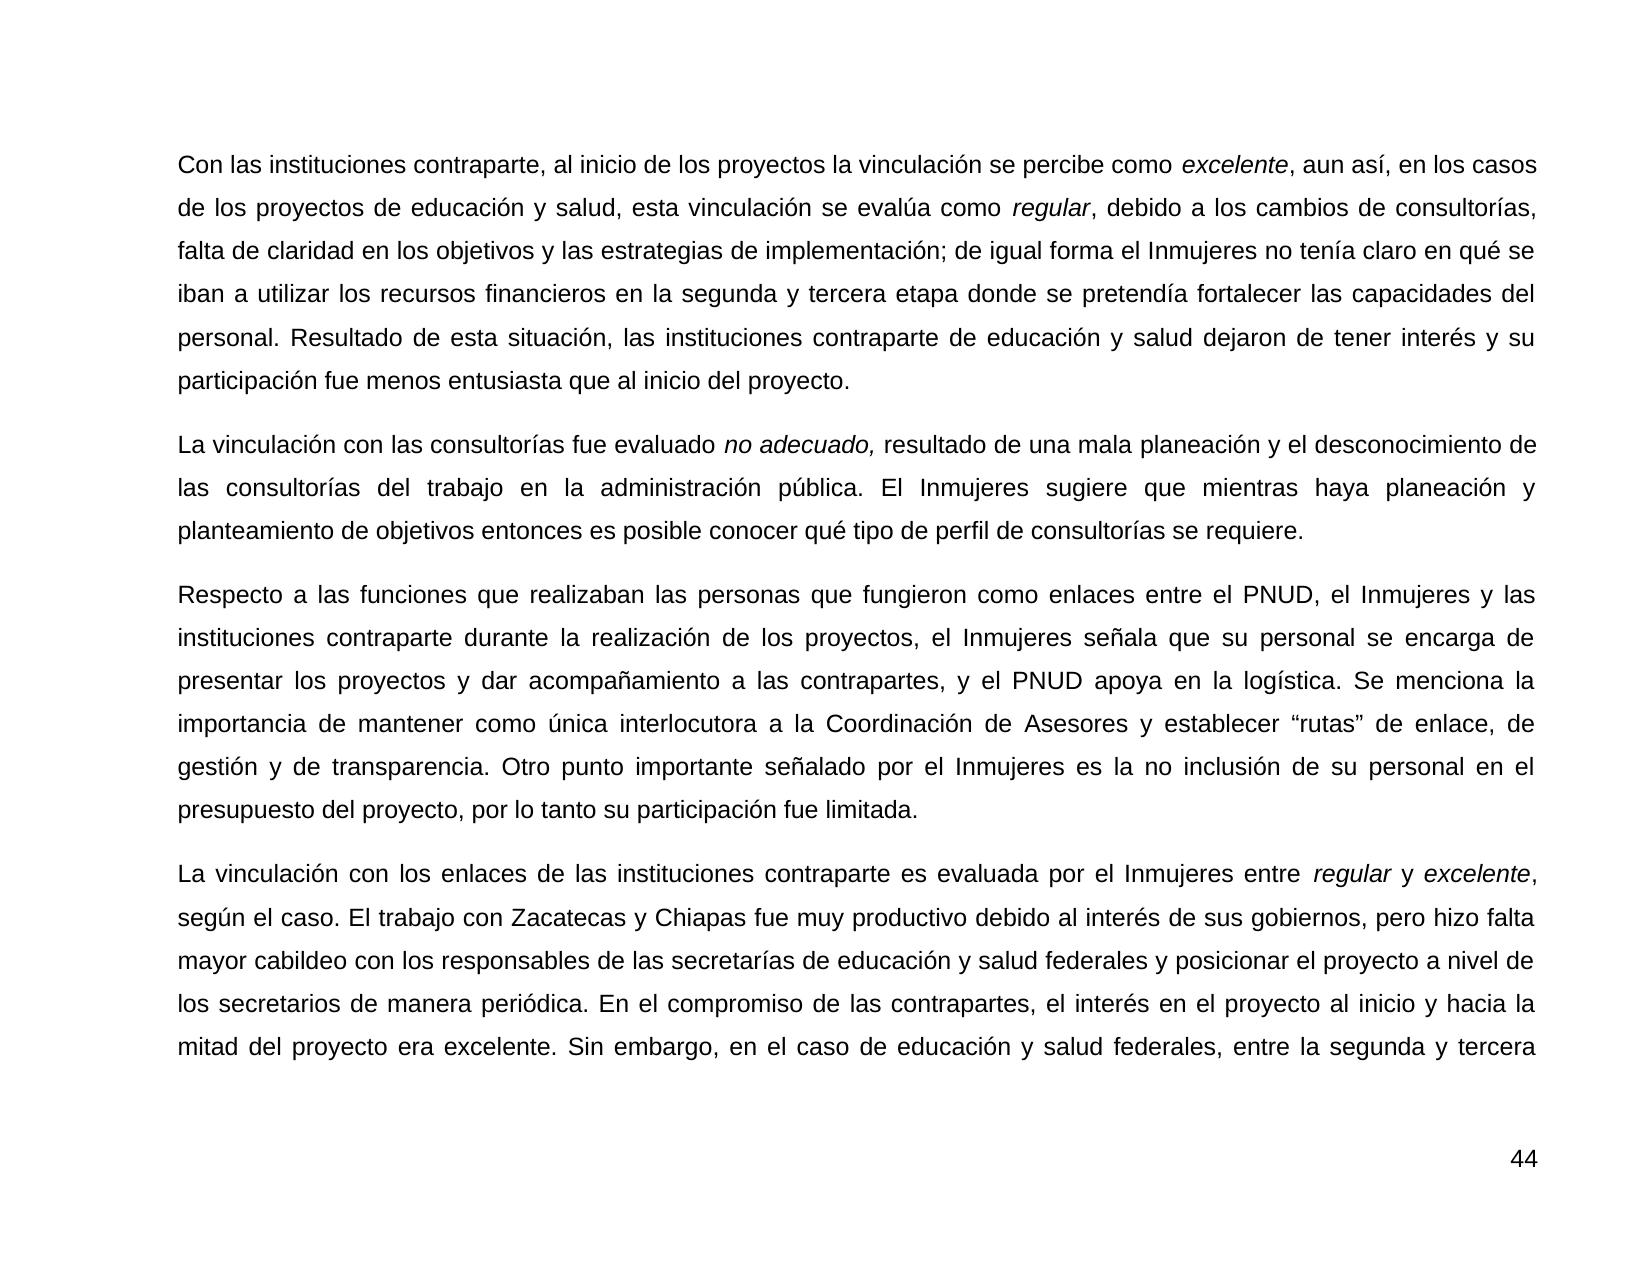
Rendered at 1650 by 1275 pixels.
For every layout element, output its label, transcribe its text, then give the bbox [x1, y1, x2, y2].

text La vinculación con las consultorías fue evaluado no adecuado, resultado de una mala planeación y el desconocimiento de las consultorías del trabajo en la administración pública. El Inmujeres sugiere que mientras haya planeación y planteamiento de objetivos entonces es posible conocer qué tipo de perfil de consultorías se requiere. [177, 429, 1538, 544]
text Con las instituciones contraparte, al inicio de los proyectos la vinculación se percibe como excelente, aun así, en los casos de los proyectos de educación y salud, esta vinculación se evalúa como regular, debido a los cambios de consultorías, falta de claridad en los objetivos y las estrategias de implementación; de igual forma el Inmujeres no tenía claro en qué se iban a utilizar los recursos financieros en la segunda y tercera etapa donde se pretendía fortalecer las capacidades del personal. Resultado de esta situación, las instituciones contraparte de educación y salud dejaron de tener interés y su participación fue menos entusiasta que al inicio del proyecto. [177, 150, 1538, 394]
text Respecto a las funciones que realizaban las personas que fungieron como enlaces entre el PNUD, el Inmujeres y las instituciones contraparte durante la realización de los proyectos, el Inmujeres señala que su personal se encarga de presentar los proyectos y dar acompañamiento a las contrapartes, y el PNUD apoya en la logística. Se menciona la importancia de mantener como única interlocutora a la Coordinación de Asesores y establecer “rutas” de enlace, de gestión y de transparencia. Otro punto importante señalado por el Inmujeres es la no inclusión de su personal en el presupuesto del proyecto, por lo tanto su participación fue limitada. [177, 580, 1538, 824]
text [177, 859, 1538, 1061]
